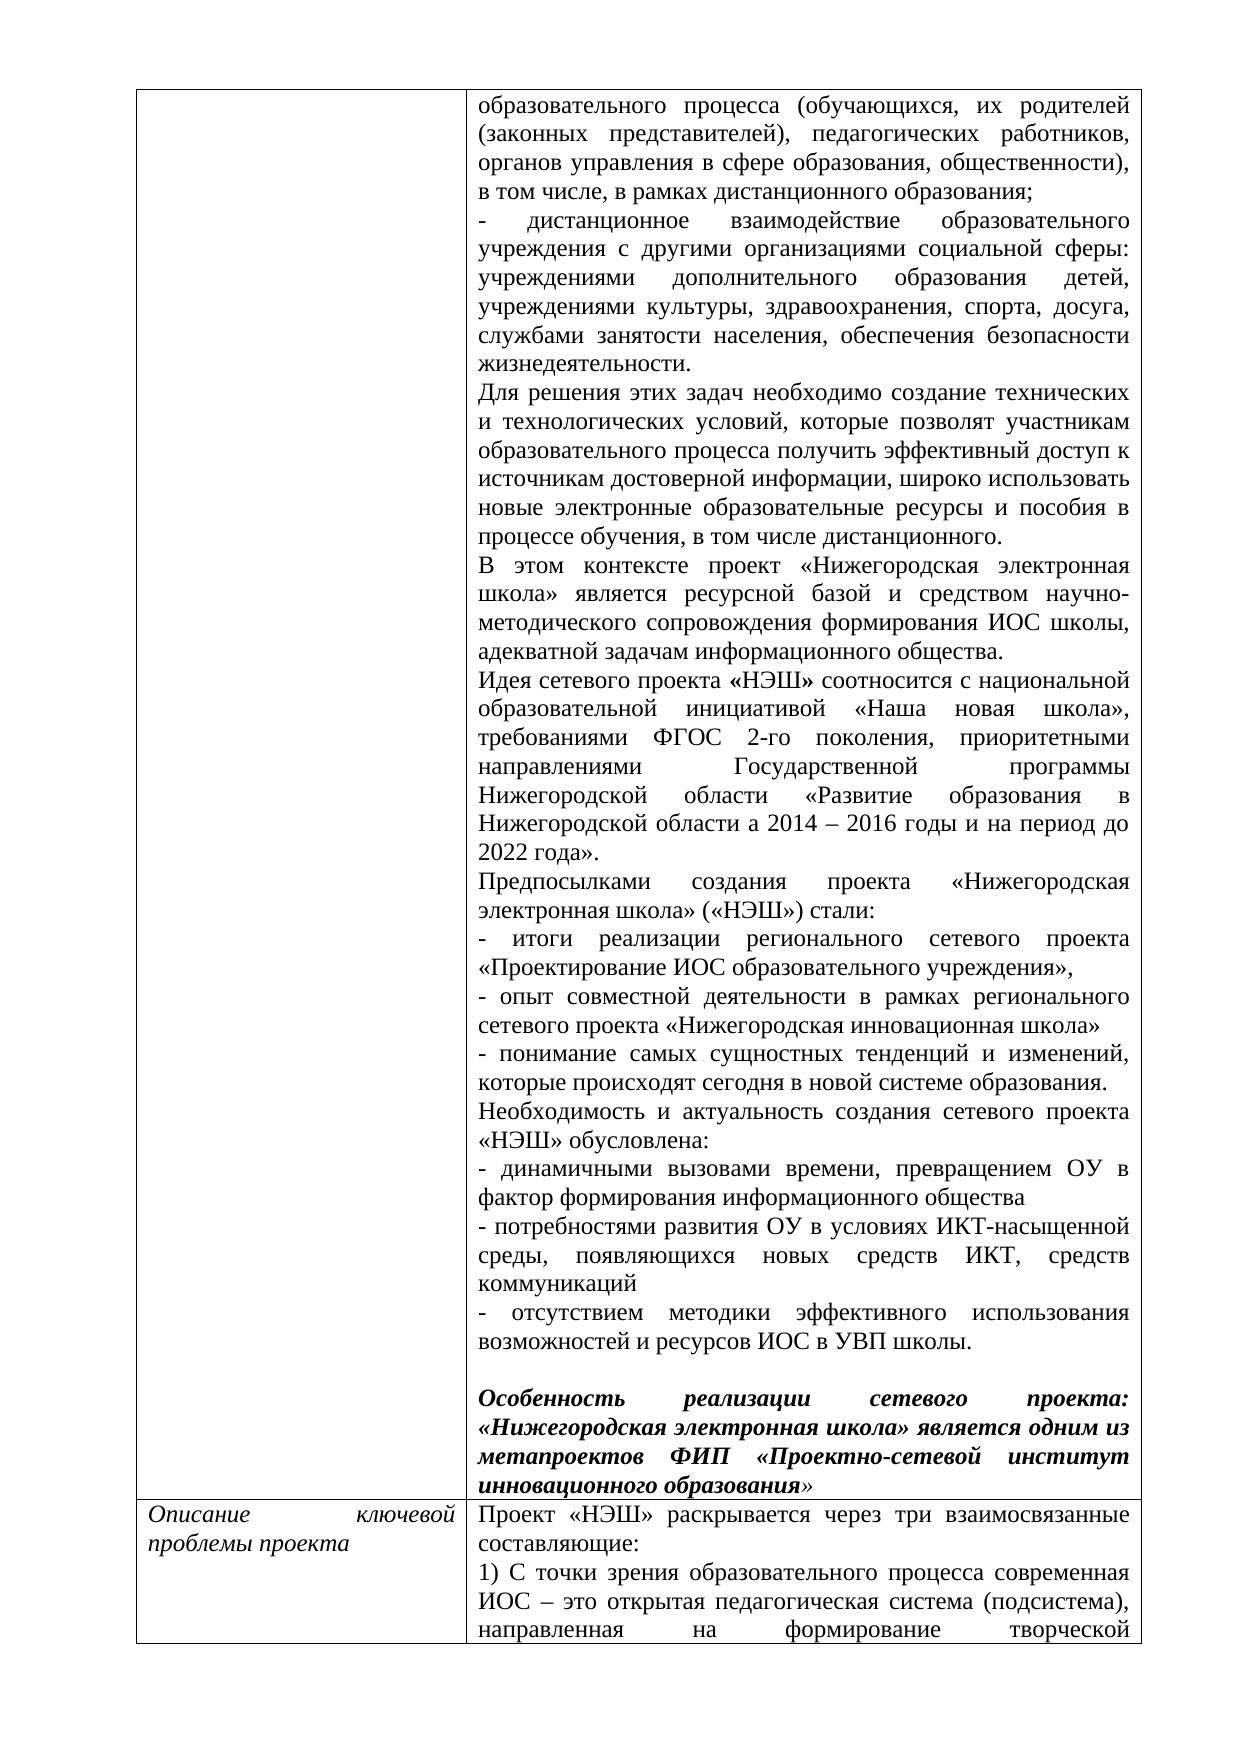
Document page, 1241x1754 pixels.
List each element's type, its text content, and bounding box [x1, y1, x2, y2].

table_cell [137, 1500, 466, 1643]
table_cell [137, 90, 466, 1498]
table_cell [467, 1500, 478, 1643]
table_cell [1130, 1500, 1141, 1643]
